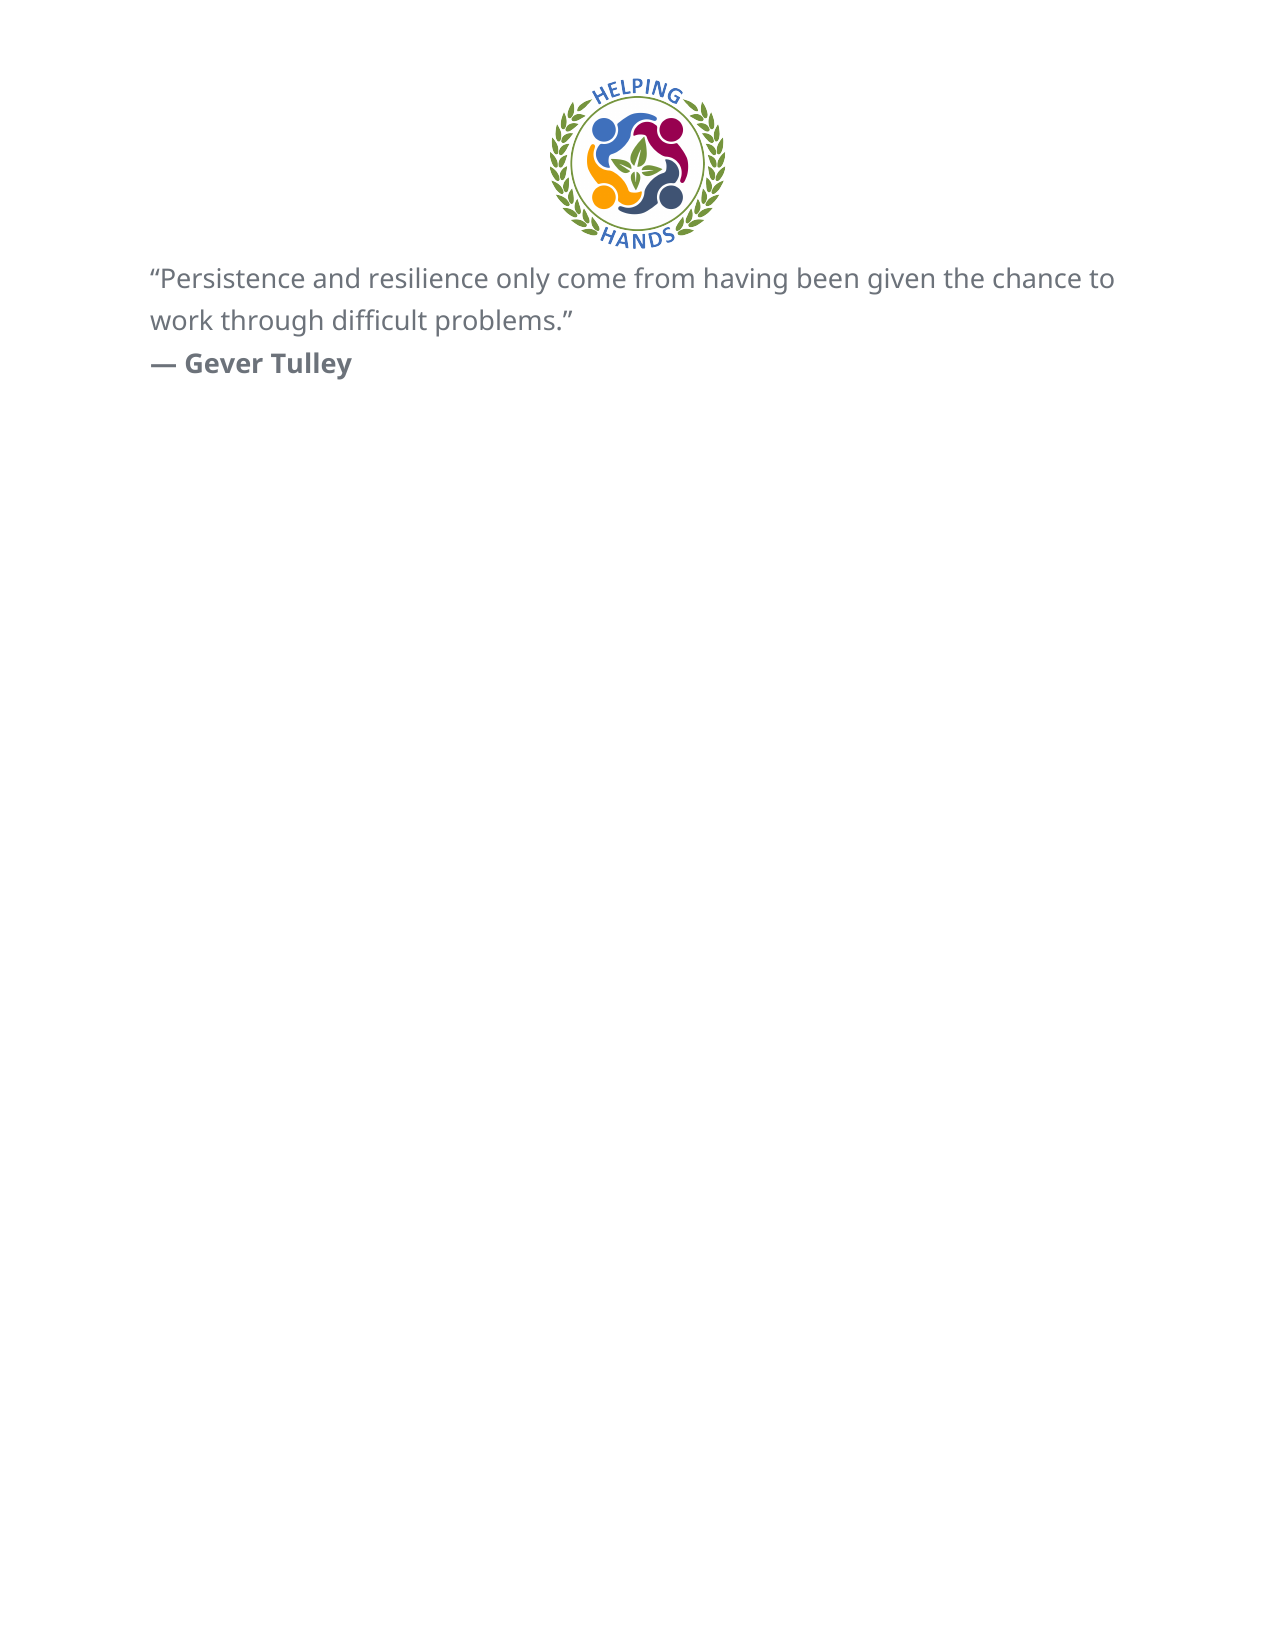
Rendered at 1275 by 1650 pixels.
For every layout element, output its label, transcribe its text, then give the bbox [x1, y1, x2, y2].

text “Persistence and resilience only come from having been given the chance to work through difficult problems.” ― Gever Tulley [150, 259, 1125, 381]
picture [550, 75, 726, 256]
